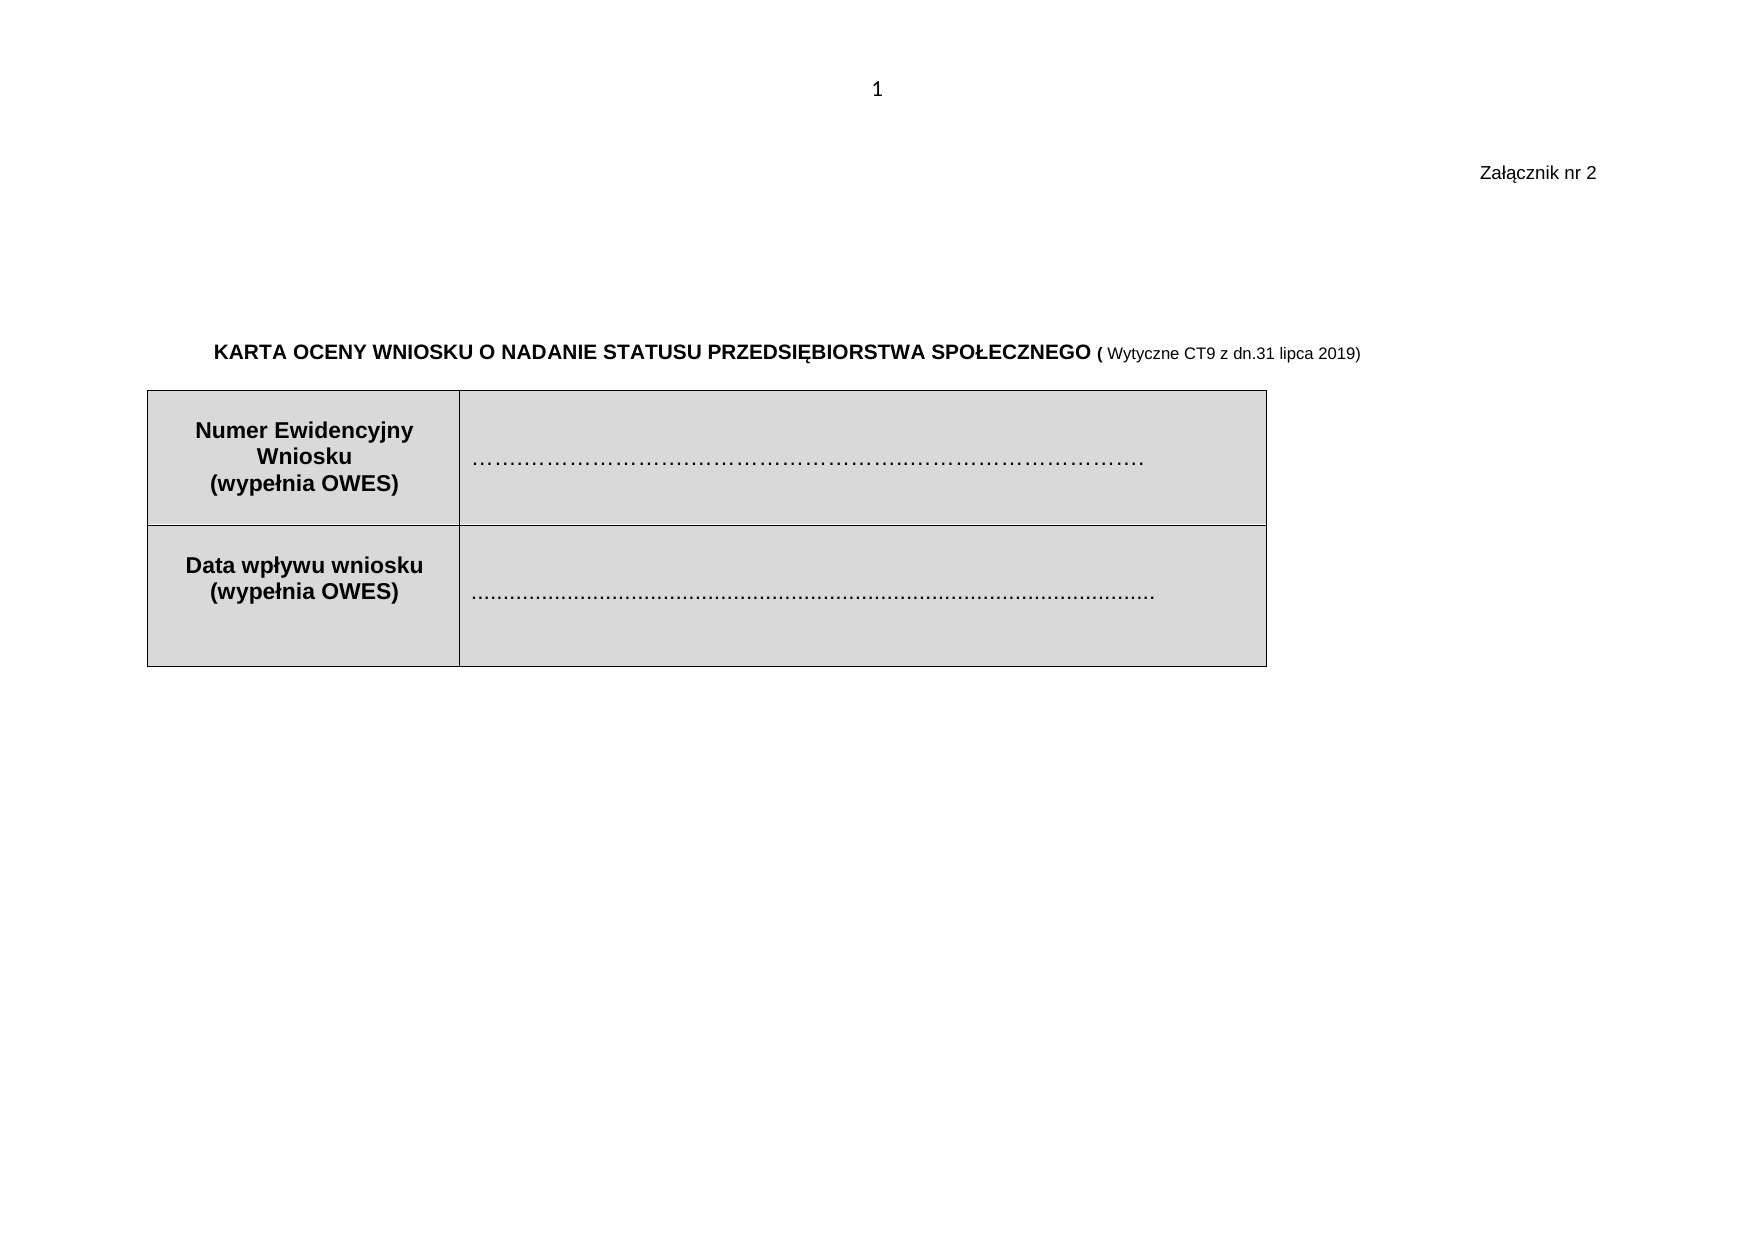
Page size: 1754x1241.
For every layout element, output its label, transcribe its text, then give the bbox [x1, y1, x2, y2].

table_header …….………………….………………………..…………………………. [460, 391, 1266, 524]
text Załącznik nr 2 [921, 162, 1596, 183]
table_cell ........................................................................................................... [460, 526, 1266, 666]
text KARTA OCENY WNIOSKU O NADANIE STATUSU PRZEDSIĘBIORSTWA SPOŁECZNEGO ( Wytyczne CT9 z dn.31 lipca 2019) [148, 340, 1608, 364]
table_header Numer Ewidencyjny Wniosku (wypełnia OWES) [148, 391, 459, 524]
table_cell Data wpływu wniosku (wypełnia OWES) [148, 526, 459, 666]
